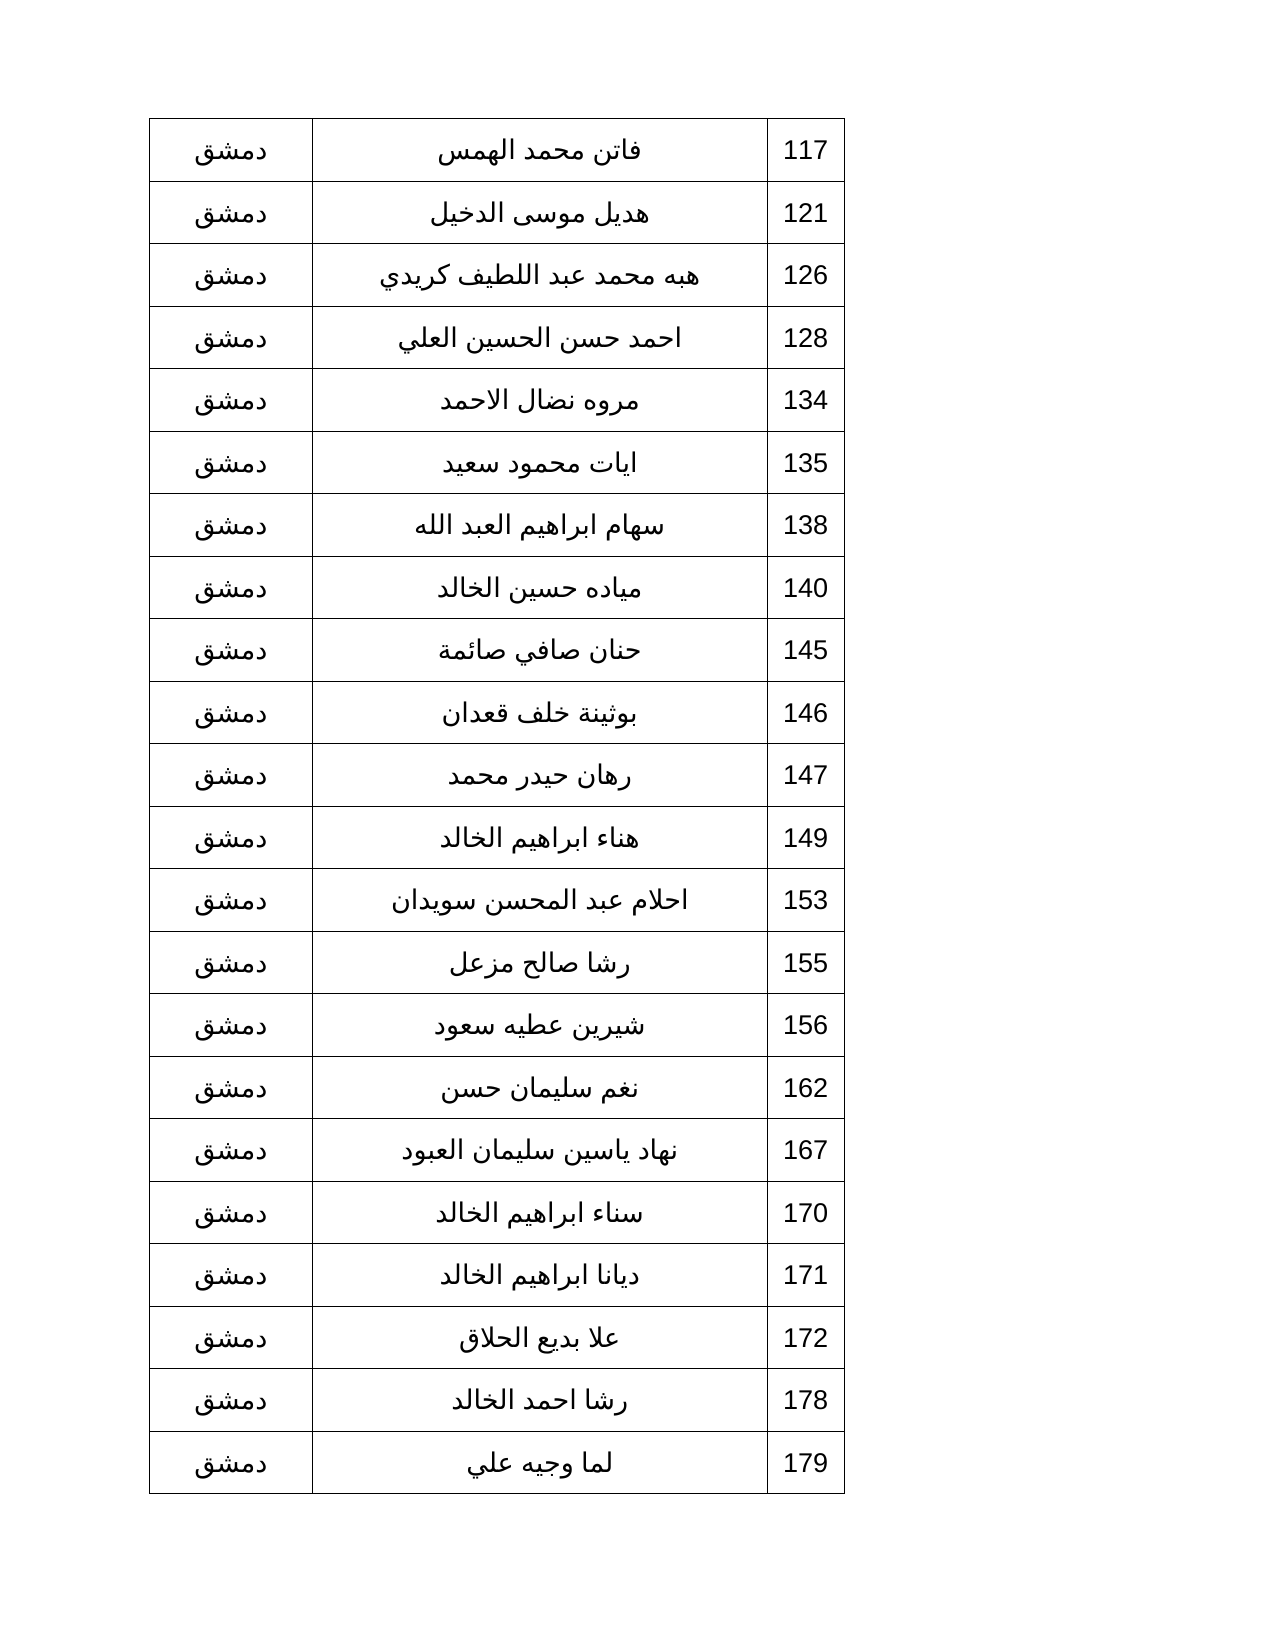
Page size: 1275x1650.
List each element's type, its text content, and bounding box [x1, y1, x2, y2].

table_cell 134 [768, 369, 844, 431]
table_cell دمشق [150, 494, 312, 556]
table_cell دمشق [150, 1307, 312, 1368]
table_cell هبه محمد عبد اللطيف كريدي [313, 244, 767, 306]
table_cell سناء ابراهيم الخالد [313, 1182, 767, 1243]
table_cell دمشق [150, 1057, 312, 1118]
table_cell دمشق [150, 932, 312, 993]
table_cell 135 [768, 432, 844, 493]
table_cell دمشق [150, 994, 312, 1056]
table_cell فاتن محمد الهمس [313, 119, 767, 181]
table_cell دمشق [150, 869, 312, 931]
table_cell 162 [768, 1057, 844, 1118]
table_cell دمشق [150, 744, 312, 806]
table_cell دمشق [150, 1369, 312, 1431]
table_cell 167 [768, 1119, 844, 1181]
table_cell 149 [768, 807, 844, 868]
table_cell 126 [768, 244, 844, 306]
table_cell 153 [768, 869, 844, 931]
table_cell دمشق [150, 557, 312, 618]
table_cell دمشق [150, 1182, 312, 1243]
table_cell 155 [768, 932, 844, 993]
table_cell 145 [768, 619, 844, 681]
table_cell دمشق [150, 432, 312, 493]
table_cell دمشق [150, 307, 312, 368]
table_cell نهاد ياسين سليمان العبود [313, 1119, 767, 1181]
table_cell دمشق [150, 807, 312, 868]
table_cell 179 [768, 1432, 844, 1493]
table_cell دمشق [150, 119, 312, 181]
table_cell سهام ابراهيم العبد الله [313, 494, 767, 556]
table_cell بوثينة خلف قعدان [313, 682, 767, 743]
table_cell 146 [768, 682, 844, 743]
table_cell رهان حيدر محمد [313, 744, 767, 806]
table_cell 117 [768, 119, 844, 181]
table_cell رشا صالح مزعل [313, 932, 767, 993]
table_cell دمشق [150, 1119, 312, 1181]
table_cell علا بديع الحلاق [313, 1307, 767, 1368]
table_cell 178 [768, 1369, 844, 1431]
table_cell احلام عبد المحسن سويدان [313, 869, 767, 931]
table_cell ايات محمود سعيد [313, 432, 767, 493]
table_cell 121 [768, 182, 844, 243]
table_cell دمشق [150, 369, 312, 431]
table_cell لما وجيه علي [313, 1432, 767, 1493]
table_cell هديل موسى الدخيل [313, 182, 767, 243]
table_cell شيرين عطيه سعود [313, 994, 767, 1056]
table_cell دمشق [150, 619, 312, 681]
table_cell 147 [768, 744, 844, 806]
table_cell 170 [768, 1182, 844, 1243]
table_cell دمشق [150, 1244, 312, 1306]
table_cell 171 [768, 1244, 844, 1306]
table_cell 172 [768, 1307, 844, 1368]
table_cell احمد حسن الحسين العلي [313, 307, 767, 368]
table_cell حنان صافي صائمة [313, 619, 767, 681]
table_cell 128 [768, 307, 844, 368]
table_cell رشا احمد الخالد [313, 1369, 767, 1431]
table_cell دمشق [150, 244, 312, 306]
table_cell 138 [768, 494, 844, 556]
table_cell دمشق [150, 1432, 312, 1493]
table_cell 156 [768, 994, 844, 1056]
table_cell هناء ابراهيم الخالد [313, 807, 767, 868]
table_cell 140 [768, 557, 844, 618]
table_cell نغم سليمان حسن [313, 1057, 767, 1118]
table_cell دمشق [150, 182, 312, 243]
table_cell ديانا ابراهيم الخالد [313, 1244, 767, 1306]
table_cell دمشق [150, 682, 312, 743]
table_cell مياده حسين الخالد [313, 557, 767, 618]
table_cell مروه نضال الاحمد [313, 369, 767, 431]
